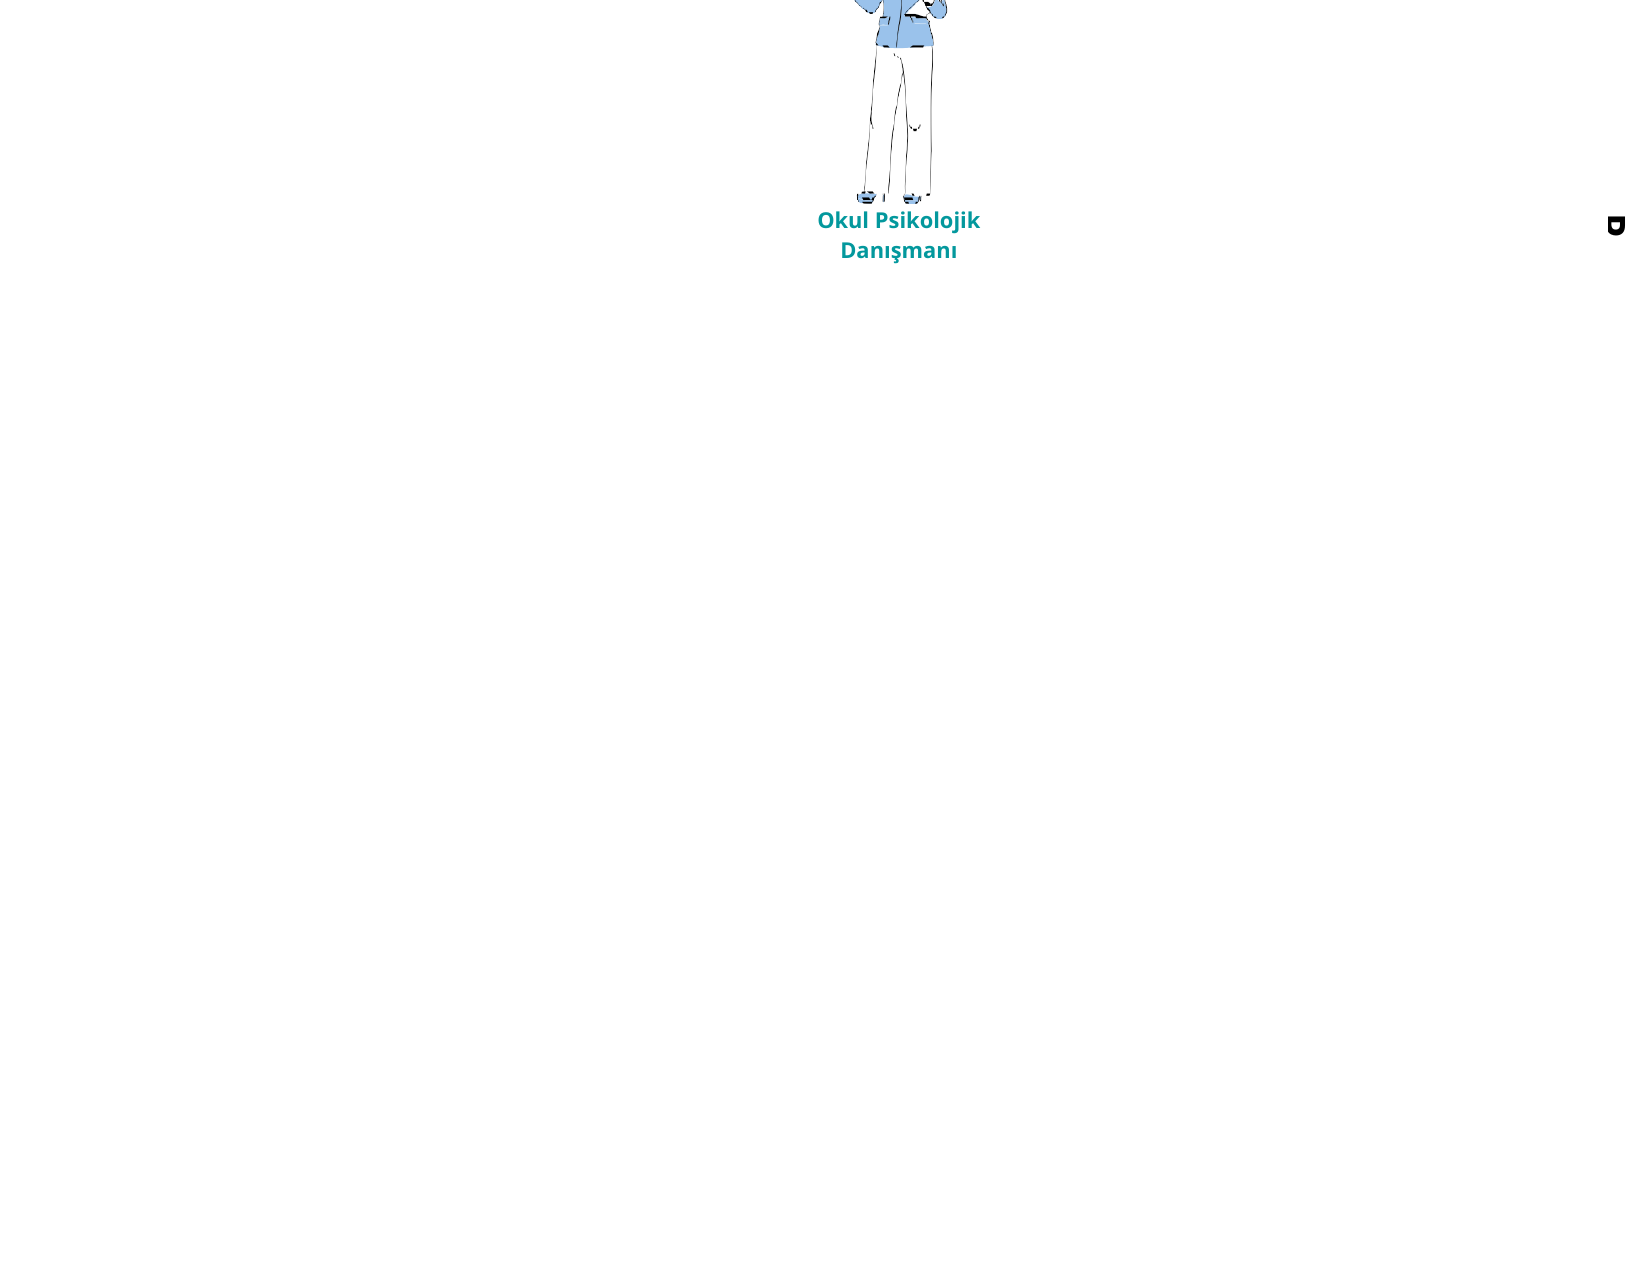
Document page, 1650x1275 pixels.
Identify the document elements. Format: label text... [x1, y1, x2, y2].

picture [585, 0, 1049, 204]
text Okul Psikolojik Danışmanı [765, 205, 1032, 265]
